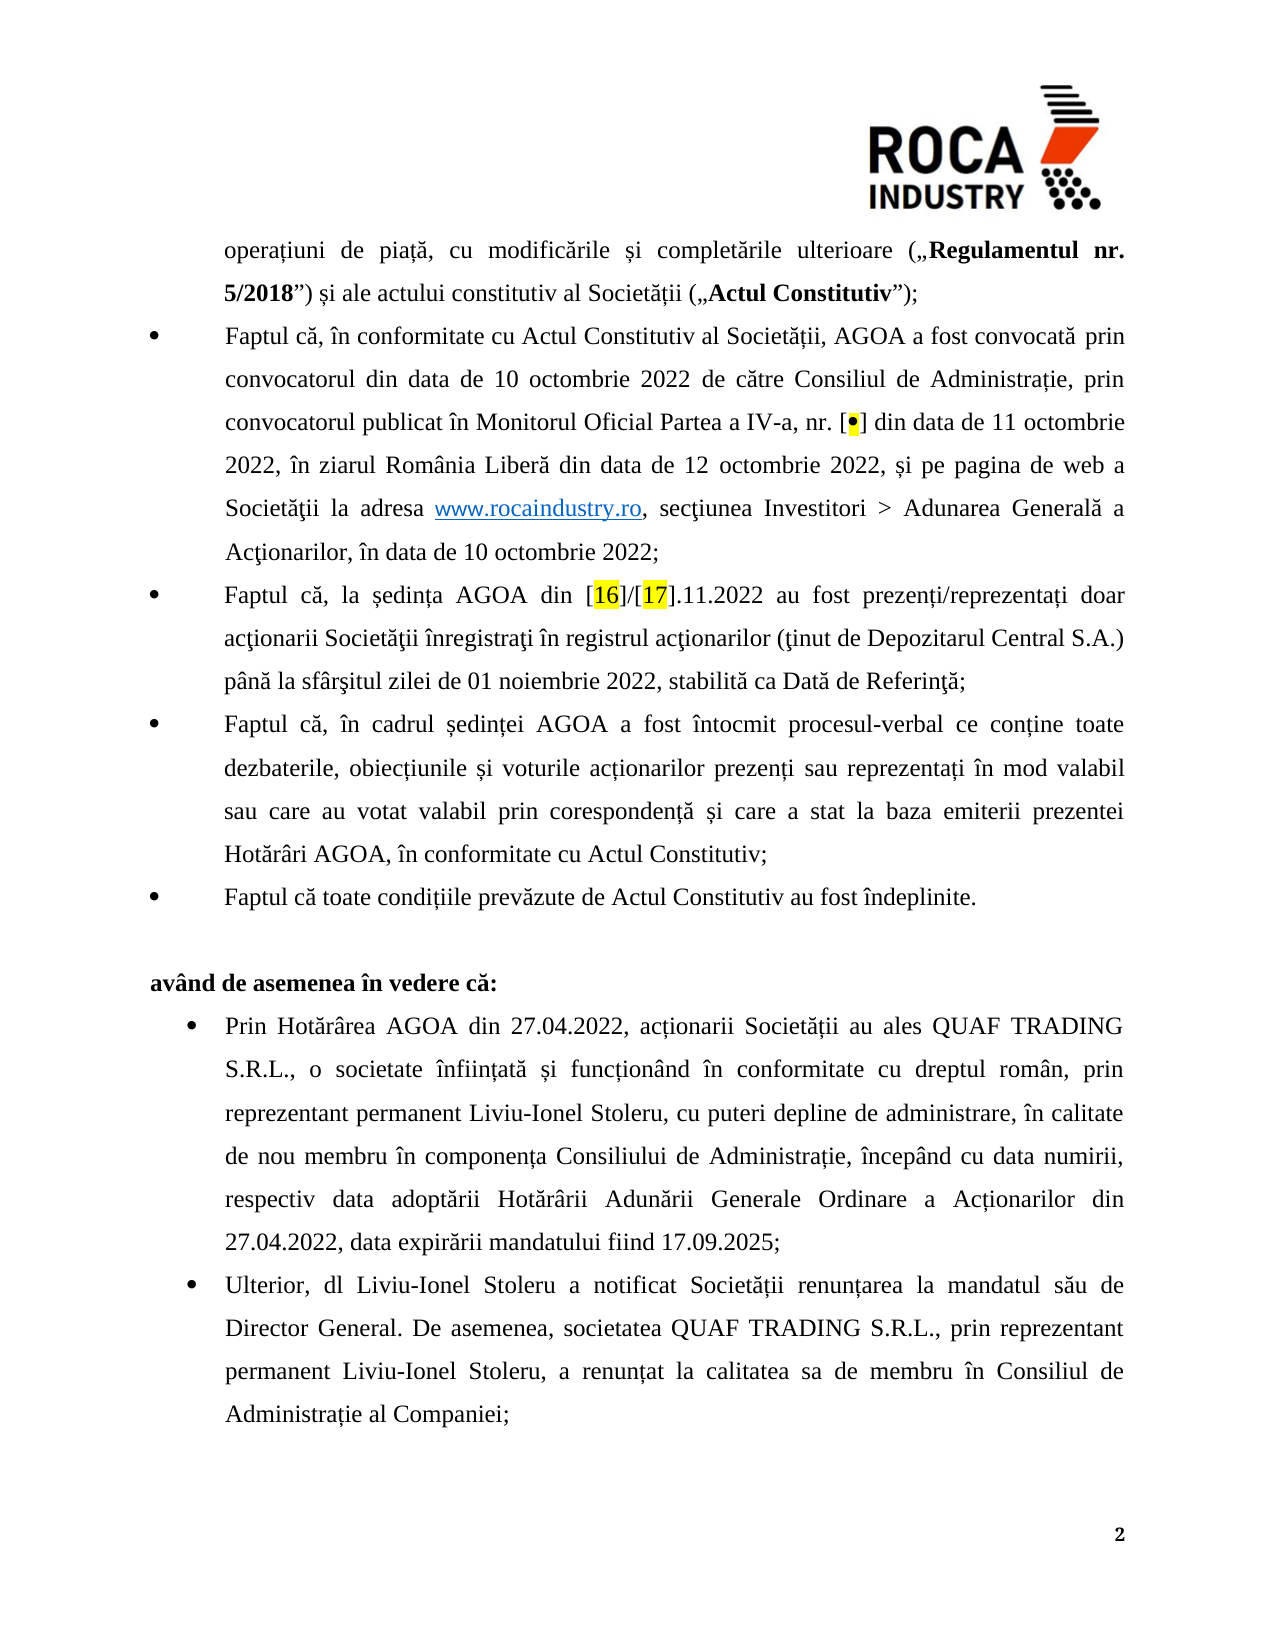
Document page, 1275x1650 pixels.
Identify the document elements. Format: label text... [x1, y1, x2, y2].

list Faptul că toate condițiile prevăzute de Actul Constitutiv au fost îndeplinite. [150, 882, 1125, 911]
list Faptul că, în conformitate cu Actul Constitutiv al Societății, AGOA a fost convocată prin convocatorul din data de 10 octombrie 2022 de către Consiliul de Administrație, prin convocatorul publicat în Monitorul Oficial Partea a IV-a, nr. [] din data de 11 octombrie 2022, în ziarul România Liberă din data de 12 octombrie 2022, și pe pagina de web a Societăţii la adresa www.rocaindustry.ro, secţiunea Investitori > Adunarea Generală a Acţionarilor, în data de 10 octombrie 2022; [150, 321, 1125, 566]
list Faptul că, la ședința AGOA din [16]/[17].11.2022 au fost prezenți/reprezentați doar acţionarii Societăţii înregistraţi în registrul acţionarilor (ţinut de Depozitarul Central S.A.) până la sfârşitul zilei de 01 noiembrie 2022, stabilită ca Dată de Referinţă; [150, 580, 1125, 695]
list Prin Hotărârea AGOA din 27.04.2022, acționarii Societății au ales QUAF TRADING S.R.L., o societate înființată și funcționând în conformitate cu dreptul român, prin reprezentant permanent Liviu-Ionel Stoleru, cu puteri depline de administrare, în calitate de nou membru în componența Consiliului de Administrație, începând cu data numirii, respectiv data adoptării Hotărârii Adunării Generale Ordinare a Acționarilor din 27.04.2022, data expirării mandatului fiind 17.09.2025; [187, 1011, 1125, 1256]
list Ulterior, dl Liviu-Ionel Stoleru a notificat Societății renunțarea la mandatul său de Director General. De asemenea, societatea QUAF TRADING S.R.L., prin reprezentant permanent Liviu-Ionel Stoleru, a renunțat la calitatea sa de membru în Consiliul de Administrație al Companiei; [187, 1270, 1125, 1428]
picture [853, 59, 1125, 235]
list Faptul că, în cadrul ședinței AGOA a fost întocmit procesul-verbal ce conține toate dezbaterile, obiecțiunile și voturile acționarilor prezenți sau reprezentați în mod valabil sau care au votat valabil prin corespondență și care a stat la baza emiterii prezentei Hotărâri AGOA, în conformitate cu Actul Constitutiv; [150, 709, 1125, 868]
text având de asemenea în vedere că: [150, 968, 1125, 997]
